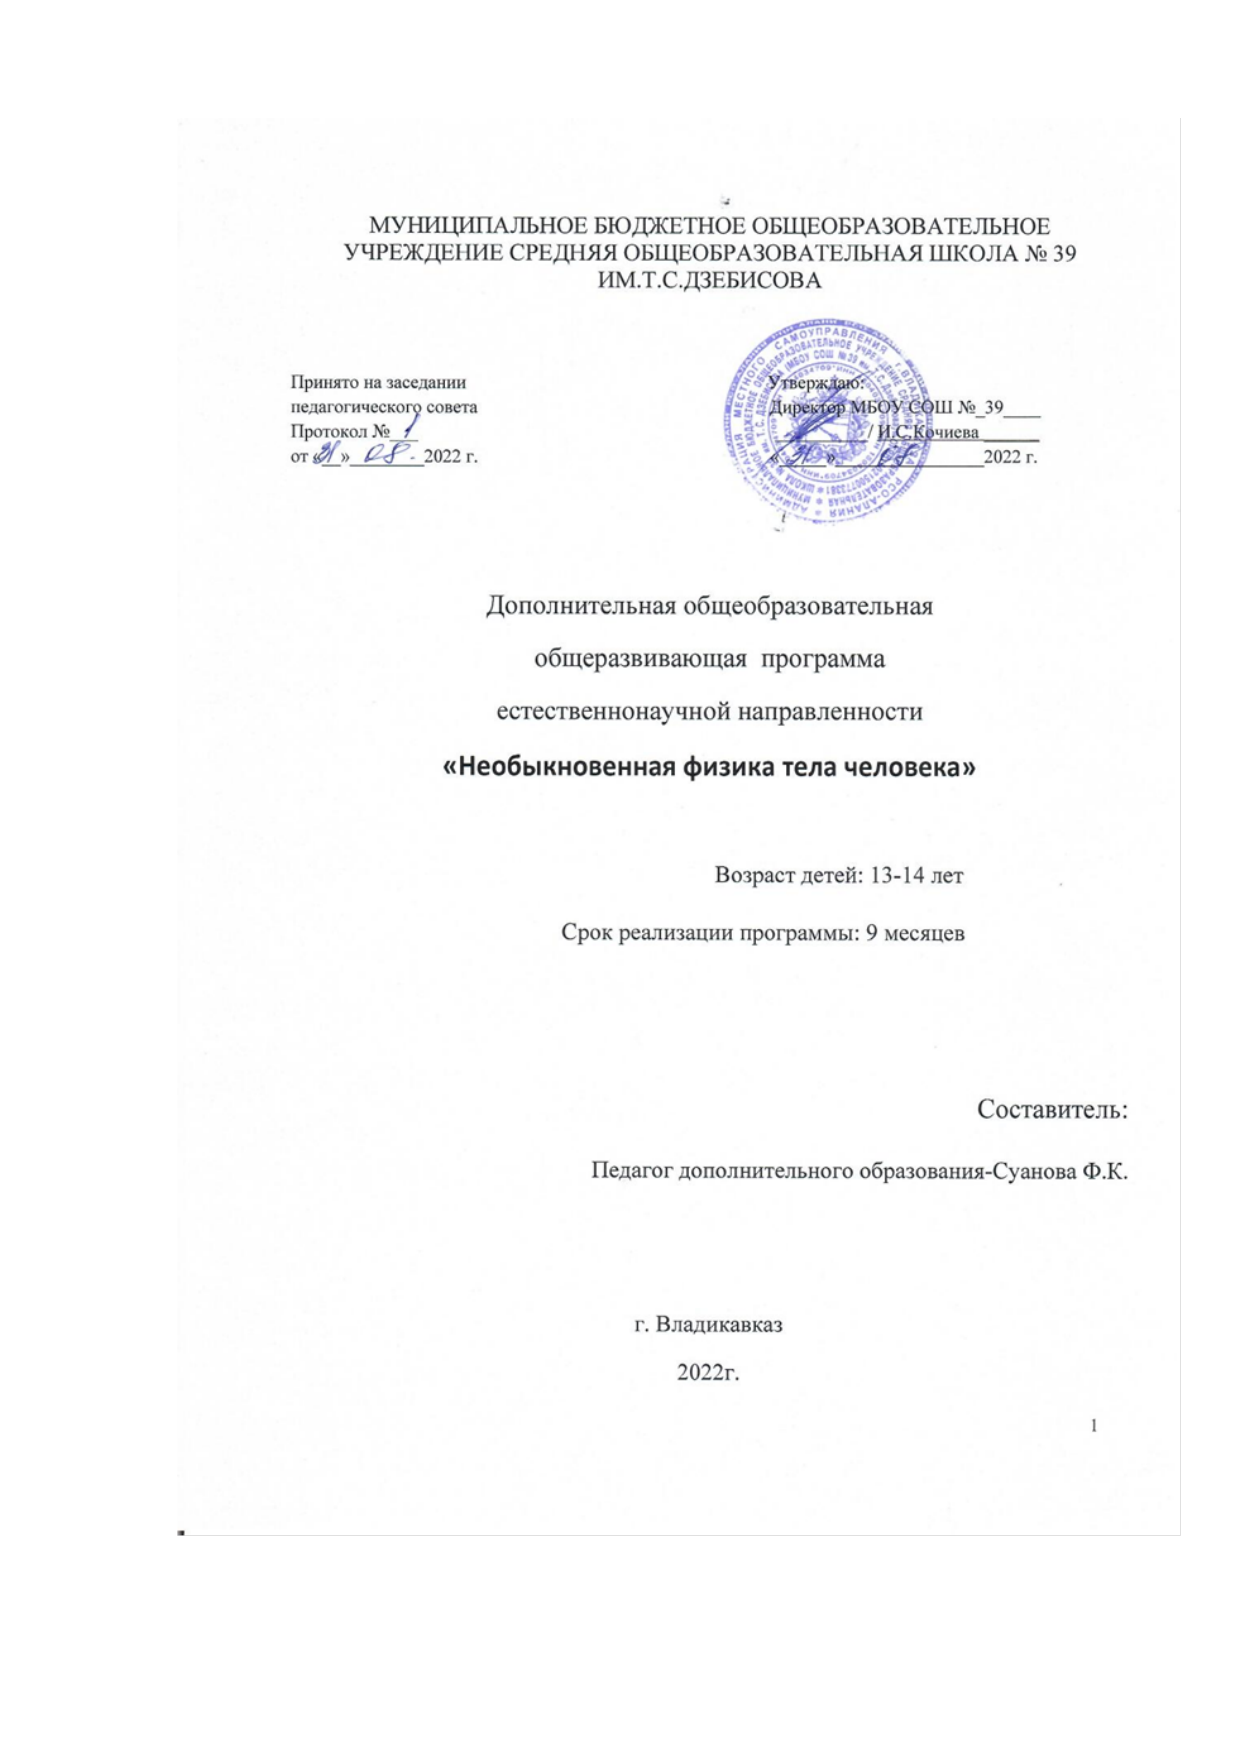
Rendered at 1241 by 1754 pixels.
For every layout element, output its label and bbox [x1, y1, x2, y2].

picture [177, 118, 1182, 1537]
